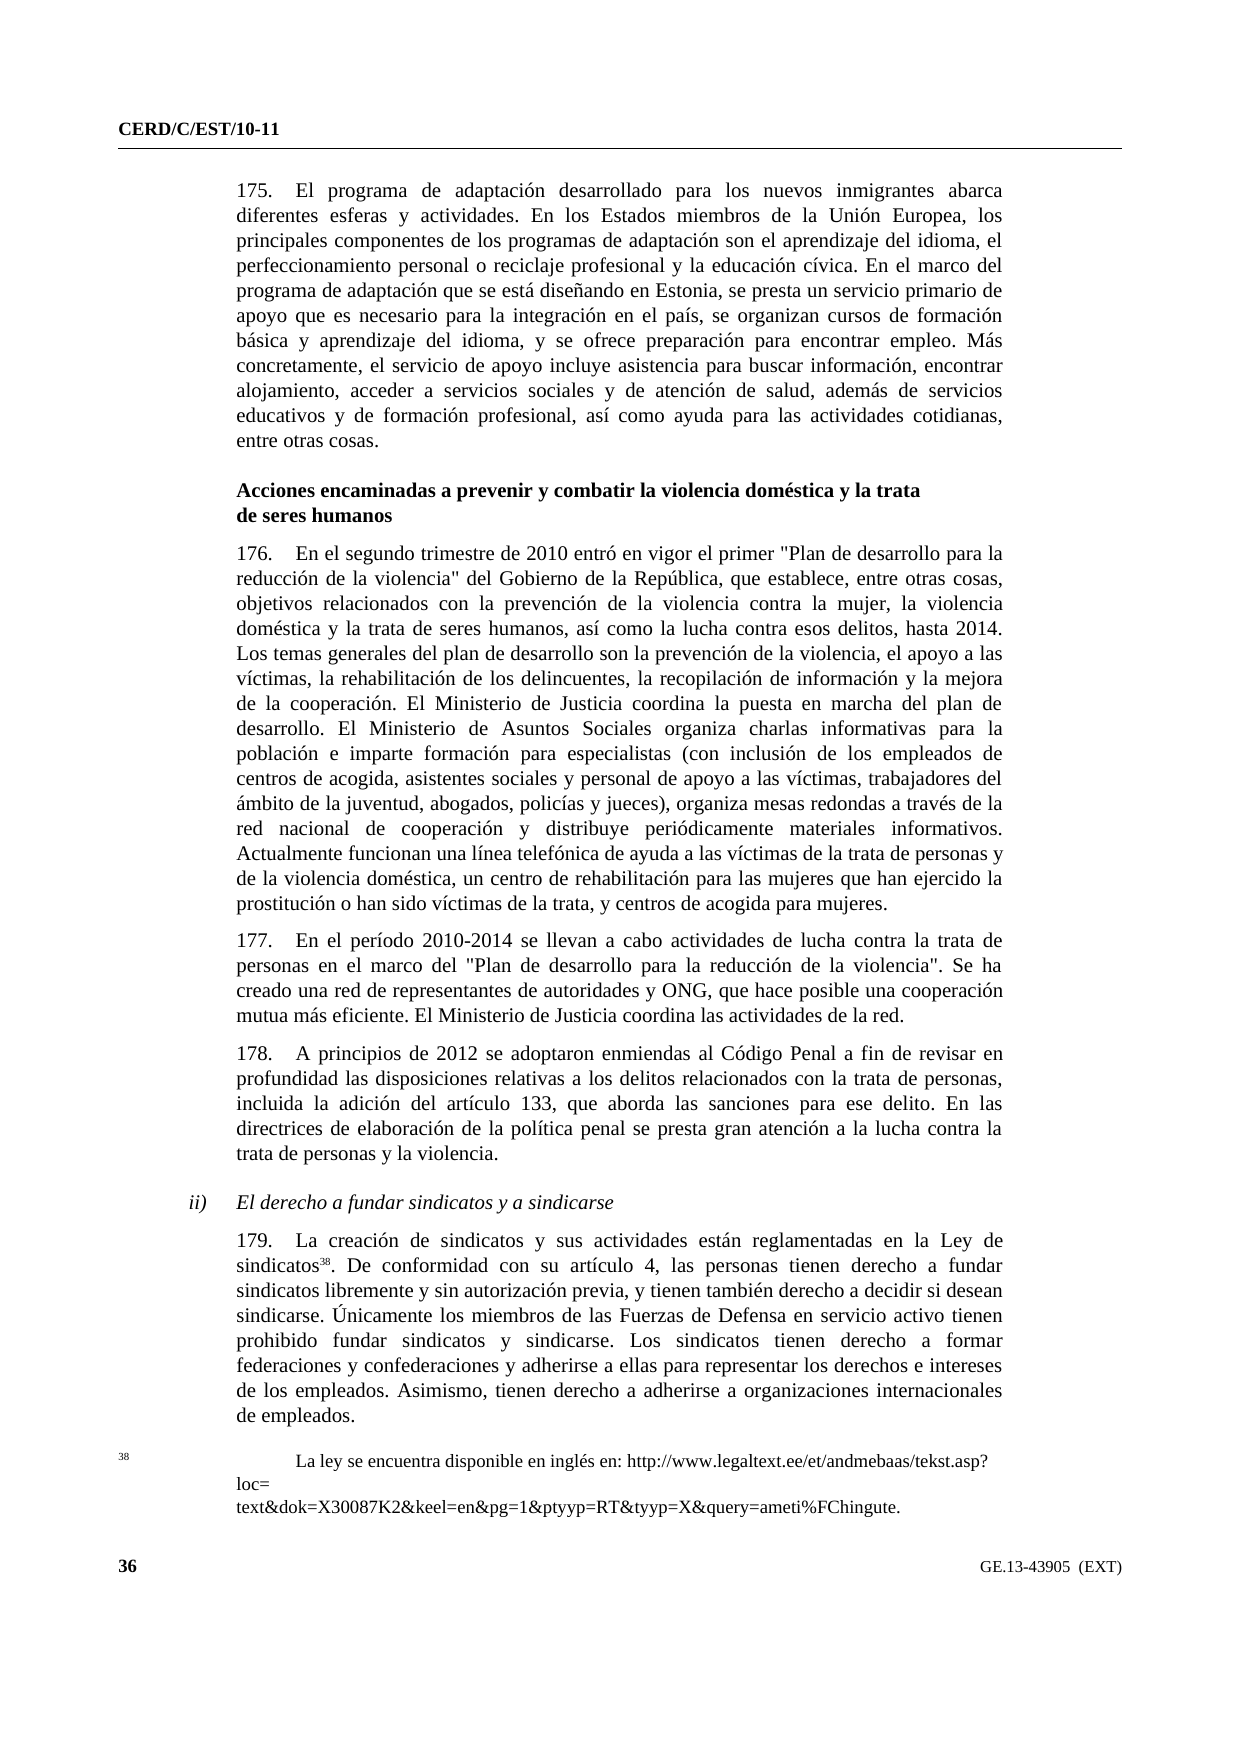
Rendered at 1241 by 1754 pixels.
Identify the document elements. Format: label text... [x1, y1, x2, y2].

text 175. El programa de adaptación desarrollado para los nuevos inmigrantes abarca diferentes esferas y actividades. En los Estados miembros de , los principales componentes de los programas de adaptación son el aprendizaje del idioma, el perfeccionamiento personal o reciclaje profesional y la educación cívica. En el marco del programa de adaptación que se está diseñando en Estonia, se presta un servicio primario de apoyo que es necesario para la integración en el país, se organizan cursos de formación básica y aprendizaje del idioma, y se ofrece preparación para encontrar empleo. Más concretamente, el servicio de apoyo incluye asistencia para buscar información, encontrar alojamiento, acceder a servicios sociales y de atención de salud, además de servicios educativos y de formación profesional, así como ayuda para las actividades cotidianas, entre otras cosas. [236, 177, 1004, 452]
text Acciones encaminadas a prevenir y combatir la violencia doméstica y la trata de seres humanos [118, 477, 1004, 527]
text 176. En el segundo trimestre de 2010 entró en vigor el primer "Plan de desarrollo para la reducción de la violencia" del Gobierno de , que establece, entre otras cosas, objetivos relacionados con la prevención de la violencia contra la mujer, la violencia doméstica y la trata de seres humanos, así como la lucha contra esos delitos, hasta 2014. Los temas generales del plan de desarrollo son la prevención de la violencia, el apoyo a las víctimas, la rehabilitación de los delincuentes, la recopilación de información y la mejora de la cooperación. El Ministerio de Justicia coordina la puesta en marcha del plan de desarrollo. El Ministerio de Asuntos Sociales organiza charlas informativas para la población e imparte formación para especialistas (con inclusión de los empleados de centros de acogida, asistentes sociales y personal de apoyo a las víctimas, trabajadores del ámbito de la juventud, abogados, policías y jueces), organiza mesas redondas a través de la red nacional de cooperación y distribuye periódicamente materiales informativos. Actualmente funcionan una línea telefónica de ayuda a las víctimas de la trata de personas y de la violencia doméstica, un centro de rehabilitación para las mujeres que han ejercido la prostitución o han sido víctimas de la trata, y centros de acogida para mujeres. [236, 540, 1004, 915]
text 178. A principios de 2012 se adoptaron enmiendas al Código Penal a fin de revisar en profundidad las disposiciones relativas a los delitos relacionados con la trata de personas, incluida la adición del artículo 133, que aborda las sanciones para ese delito. En las directrices de elaboración de la política penal se presta gran atención a la lucha contra la trata de personas y la violencia. [236, 1040, 1004, 1165]
text 179. La creación de sindicatos y sus actividades están reglamentadas en de sindicatos. De conformidad con su artículo 4, las personas tienen derecho a fundar sindicatos libremente y sin autorización previa, y tienen también derecho a decidir si desean sindicarse. Únicamente los miembros de las Fuerzas de Defensa en servicio activo tienen prohibido fundar sindicatos y sindicarse. Los sindicatos tienen derecho a formar federaciones y confederaciones y adherirse a ellas para representar los derechos e intereses de los empleados. Asimismo, tienen derecho a adherirse a organizaciones internacionales de empleados. [236, 1227, 1004, 1427]
text ii) El derecho a fundar sindicatos y a sindicarse [118, 1190, 1004, 1215]
text 177. En el período 2010-2014 se llevan a cabo actividades de lucha contra la trata de personas en el marco del "Plan de desarrollo para la reducción de la violencia". Se ha creado una red de representantes de autoridades y ONG, que hace posible una cooperación mutua más eficiente. El Ministerio de Justicia coordina las actividades de la red. [236, 927, 1004, 1027]
